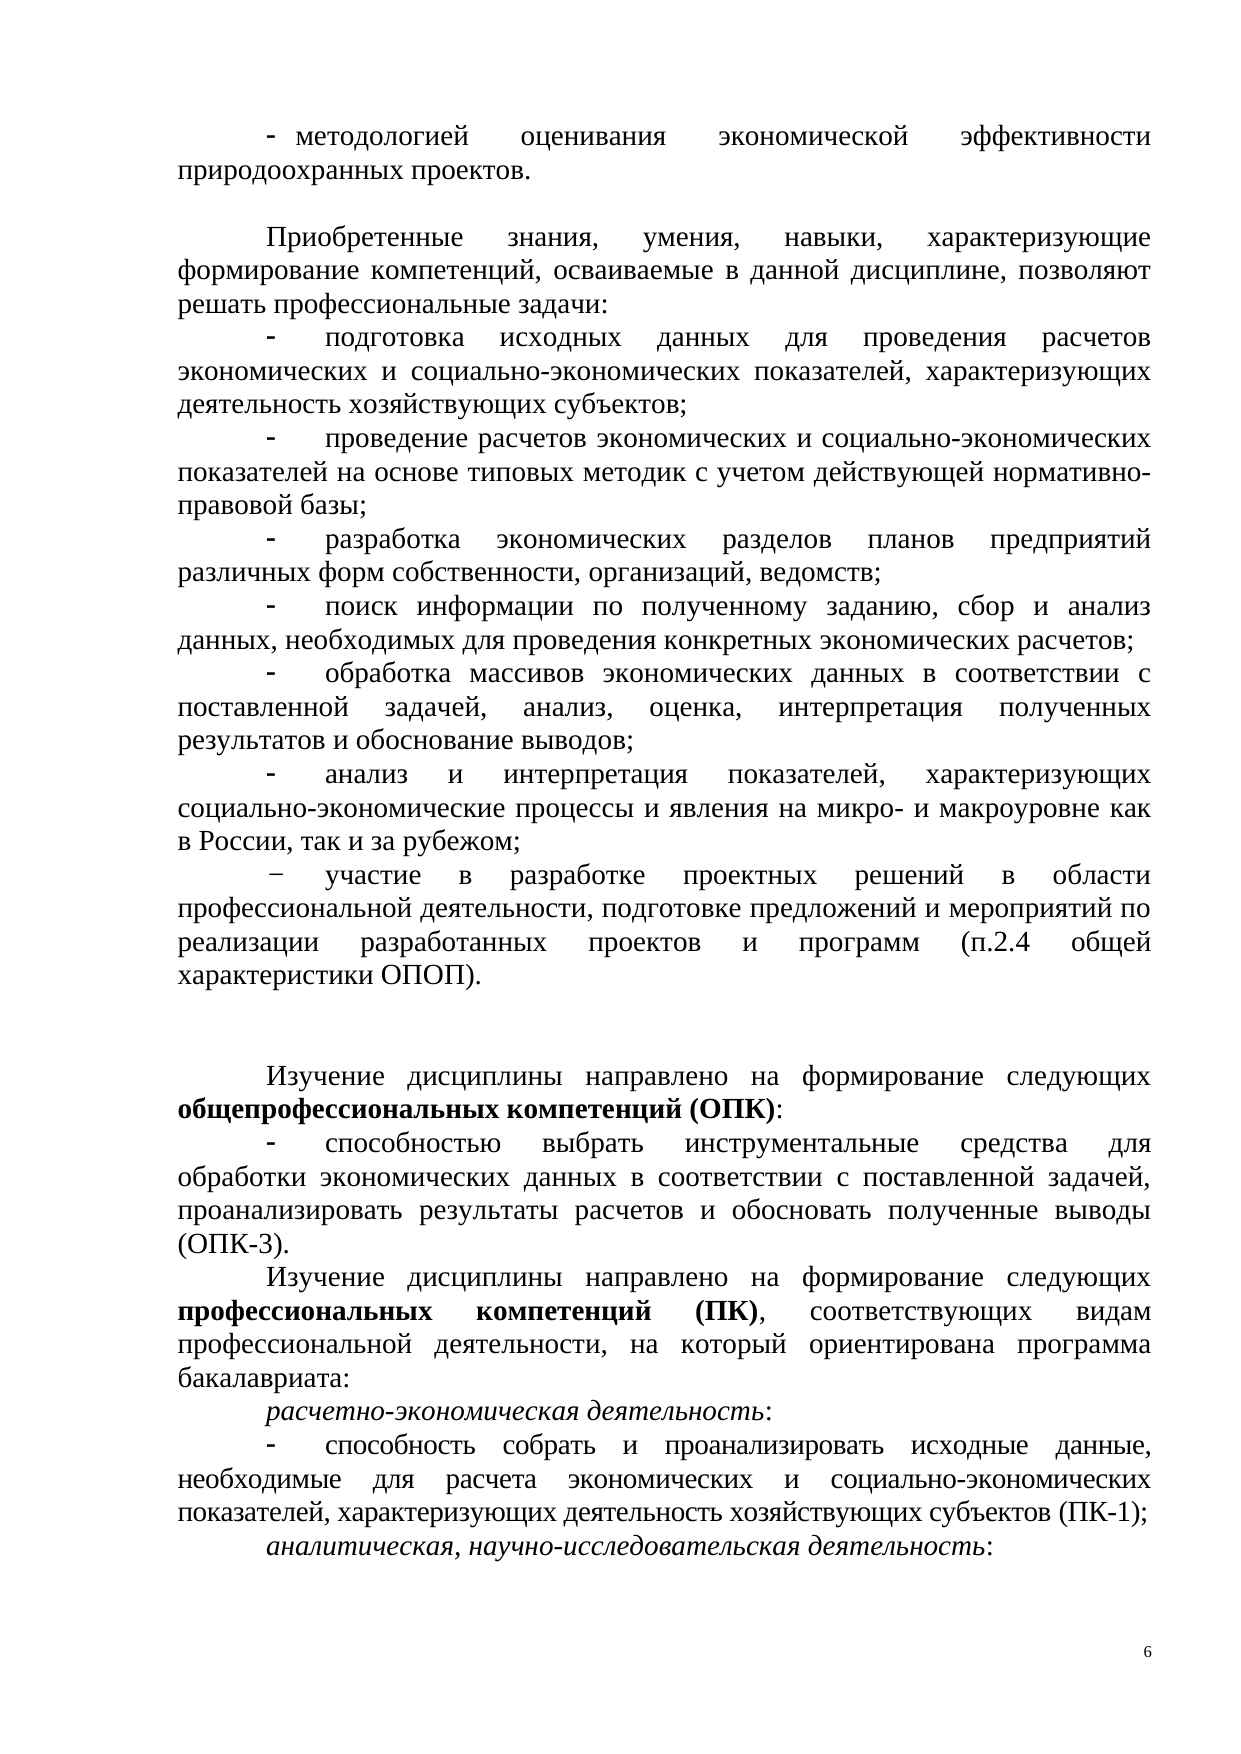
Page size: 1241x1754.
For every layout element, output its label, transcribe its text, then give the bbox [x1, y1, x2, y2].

text Приобретенные знания, умения, навыки, характеризующие формирование компетенций, осваиваемые в данной дисциплине, позволяют решать профессиональные задачи: [177, 219, 1152, 319]
list способность собрать и проанализировать исходные данные, необходимые для расчета экономических и социально-экономических показателей, характеризующих деятельность хозяйствующих субъектов (ПК-1); [177, 1427, 1152, 1528]
list разработка экономических разделов планов предприятий различных форм собственности, организаций, ведомств; [177, 521, 1152, 588]
list методологией оценивания экономической эффективности природоохранных проектов. [177, 118, 1152, 185]
list обработка массивов экономических данных в соответствии с поставленной задачей, анализ, оценка, интерпретация полученных результатов и обоснование выводов; [177, 655, 1152, 756]
text расчетно-экономическая деятельность: [177, 1393, 1152, 1427]
text аналитическая, научно-исследовательская деятельность: [177, 1528, 1152, 1561]
list способностью выбрать инструментальные средства для обработки экономических данных в соответствии с поставленной задачей, проанализировать результаты расчетов и обосновать полученные выводы (ОПК-3). [177, 1125, 1152, 1259]
list анализ и интерпретация показателей, характеризующих социально-экономические процессы и явления на микро- и макроуровне как в России, так и за рубежом; [177, 756, 1152, 857]
list проведение расчетов экономических и социально-экономических показателей на основе типовых методик с учетом действующей нормативно-правовой базы; [177, 420, 1152, 521]
list поиск информации по полученному заданию, сбор и анализ данных, необходимых для проведения конкретных экономических расчетов; [177, 588, 1152, 655]
list подготовка исходных данных для проведения расчетов экономических и социально-экономических показателей, характеризующих деятельность хозяйствующих субъектов; [177, 319, 1152, 420]
list участие в разработке проектных решений в области профессиональной деятельности, подготовке предложений и мероприятий по реализации разработанных проектов и программ (п.2.4 общей характеристики ОПОП). [177, 857, 1152, 991]
text Изучение дисциплины направлено на формирование следующих общепрофессиональных компетенций (ОПК): [177, 1058, 1152, 1125]
text Изучение дисциплины направлено на формирование следующих профессиональных компетенций (ПК), соответствующих видам профессиональной деятельности, на который ориентирована программа бакалавриата: [177, 1259, 1152, 1393]
